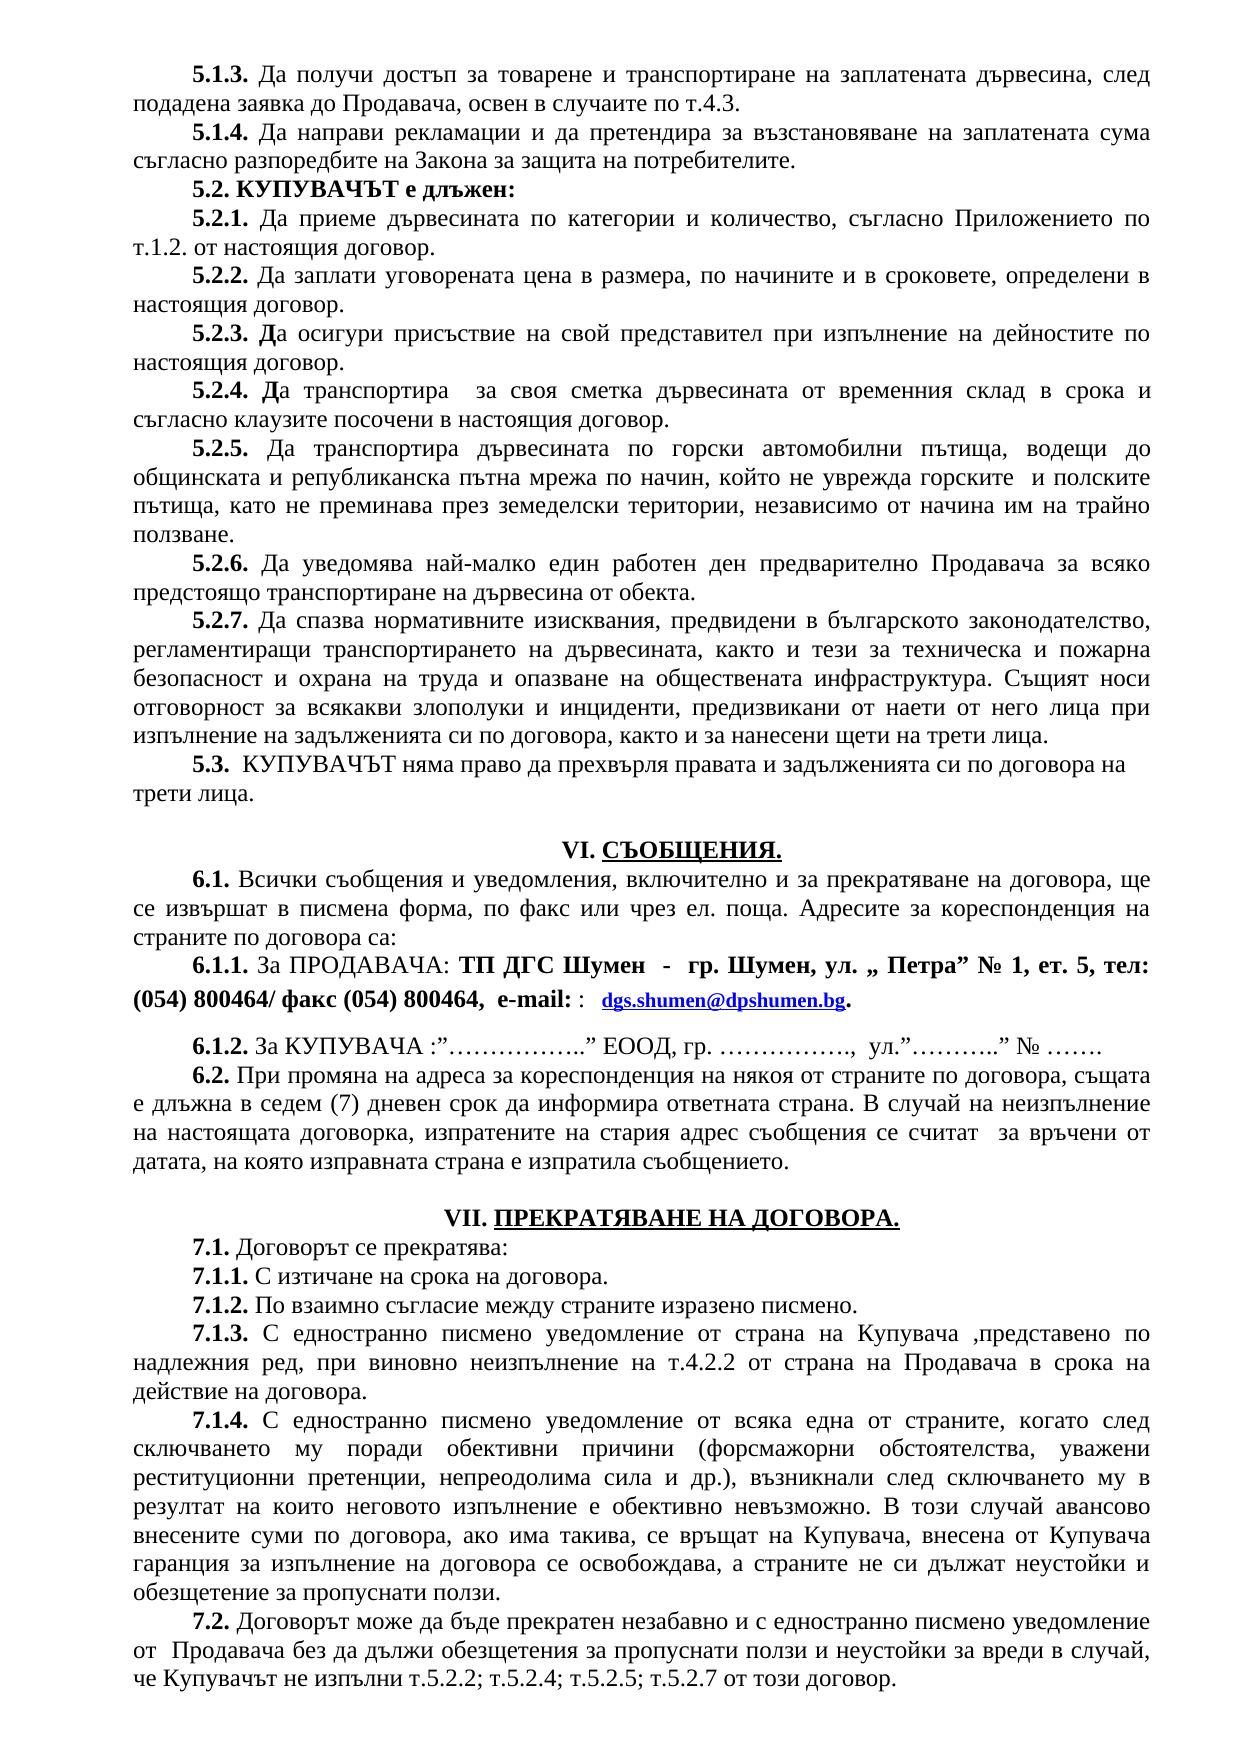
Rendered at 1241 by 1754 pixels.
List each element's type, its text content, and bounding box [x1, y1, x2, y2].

text 5.2.6. Да уведомява най-малко един работен ден предварително Продавача за всяко предстоящо транспортиране на дървесина от обекта. [133, 548, 1152, 605]
text 7.2. Договорът може да бъде прекратен незабавно и с едностранно писмено уведомление от Продавача без да дължи обезщетения за пропуснати ползи и неустойки за вреди в случай, че Купувачът не изпълни т.5.2.2; т.5.2.4; т.5.2.5; т.5.2.7 от този договор. [133, 1606, 1152, 1692]
text 6.1. Всички съобщения и уведомления, включително и за прекратяване на договора, ще се извършат в писмена форма, по факс или чрез ел. поща. Адресите за кореспонденция на страните по договора са: [133, 864, 1152, 950]
text 7.1.3. С едностранно писмено уведомление от страна на Купувача ,представено по надлежния ред, при виновно неизпълнение на т.4.2.2 от страна на Продавача в срока на действие на договора. [133, 1318, 1152, 1405]
text 5.1.4. Да направи рекламации и да претендира за възстановяване на заплатената сума съгласно разпоредбите на Закона за защита на потребителите. [133, 117, 1152, 174]
text 5.2.3. Да осигури присъствие на свой представител при изпълнение на дейностите по настоящия договор. [133, 318, 1152, 375]
text VII. ПРЕКРАТЯВАНЕ НА ДОГОВОРА. [133, 1203, 1152, 1232]
text 5.2.4. Да транспортира за своя сметка дървесината от временния склад в срока и съгласно клаузите посочени в настоящия договор. [133, 375, 1152, 433]
text 6.2. При промяна на адреса за кореспонденция на някоя от страните по договора, същата е длъжна в седем (7) дневен срок да информира ответната страна. В случай на неизпълнение на настоящата договорка, изпратените на стария адрес съобщения се считат за връчени от датата, на която изправната страна е изпратила съобщението. [133, 1060, 1152, 1175]
text 6.1.1. За ПРОДАВАЧА: ТП ДГС Шумен - гр. Шумен, ул. „ Петра” № 1, ет. 5, тел: (054) 800464/ факс (054) 800464, e-mail: : dgs.shumen@dpshumen.bg. [133, 950, 1152, 1014]
text 5.2.1. Да приеме дървесината по категории и количество, съгласно Приложението по т.1.2. от настоящия договор. [133, 203, 1152, 260]
text 5.2. КУПУВАЧЪТ е длъжен: [133, 174, 1152, 203]
text 5.2.5. Да транспортира дървесината по горски автомобилни пътища, водещи до общинската и републиканска пътна мрежа по начин, който не уврежда горските и полските пътища, като не преминава през земеделски територии, независимо от начина им на трайно ползване. [133, 433, 1152, 548]
text 7.1.2. По взаимно съгласие между страните изразено писмено. [133, 1290, 1152, 1318]
text 5.3. КУПУВАЧЪТ няма право да прехвърля правата и задълженията си по договора на трети лица. [133, 749, 1152, 807]
text 5.2.2. Да заплати уговорената цена в размера, по начините и в сроковете, определени в настоящия договор. [133, 260, 1152, 318]
text 7.1.4. С едностранно писмено уведомление от всяка една от страните, когато след сключването му поради обективни причини (форсмажорни обстоятелства, уважени реституционни претенции, непреодолима сила и др.), възникнали след сключването му в резултат на които неговото изпълнение е обективно невъзможно. В този случай авансово внесените суми по договора, ако има такива, се връщат на Купувача, внесена от Купувача гаранция за изпълнение на договора се освобождава, а страните не си дължат неустойки и обезщетение за пропуснати ползи. [133, 1405, 1152, 1606]
text 7.1.1. С изтичане на срока на договора. [133, 1261, 1152, 1290]
text 7.1. Договорът се прекратява: [133, 1232, 1152, 1261]
text 5.1.3. Да получи достъп за товарене и транспортиране на заплатената дървесина, след подадена заявка до Продавача, освен в случаите по т.4.3. [133, 59, 1152, 117]
text VI. СЪОБЩЕНИЯ. [133, 835, 1152, 864]
text 6.1.2. За КУПУВАЧА :”……………..” ЕООД, гр. ……………., ул.”………..” № ……. [133, 1031, 1152, 1060]
text 5.2.7. Да спазва нормативните изисквания, предвидени в българското законодателство, регламентиращи транспортирането на дървесината, както и тези за техническа и пожарна безопасност и охрана на труда и опазване на обществената инфраструктура. Същият носи отговорност за всякакви злополуки и инциденти, предизвикани от наети от него лица при изпълнение на задълженията си по договора, както и за нанесени щети на трети лица. [133, 605, 1152, 749]
